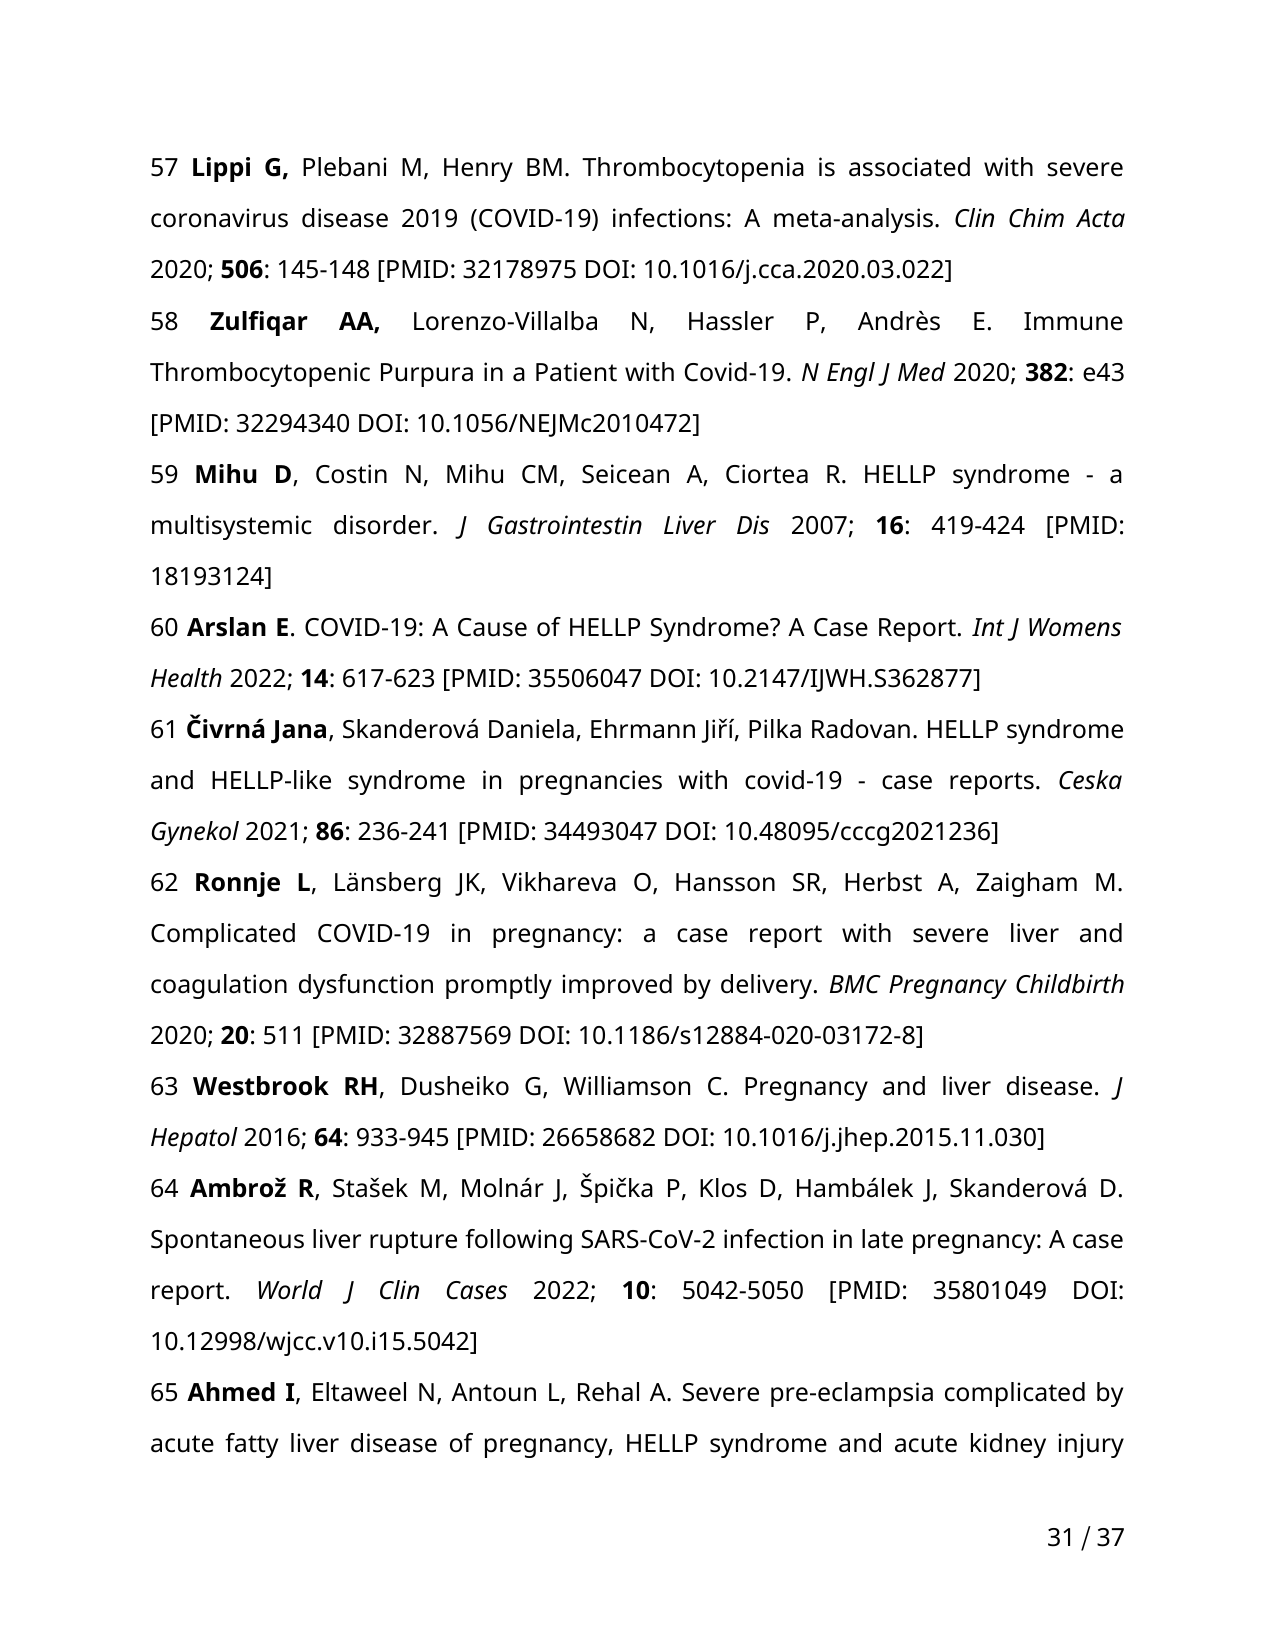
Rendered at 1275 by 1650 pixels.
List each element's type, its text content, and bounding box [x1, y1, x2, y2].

text 64 Ambrož R, Stašek M, Molnár J, Špička P, Klos D, Hambálek J, Skanderová D. Spontaneous liver rupture following SARS-CoV-2 infection in late pregnancy: A case report. World J Clin Cases 2022; 10: 5042-5050 [PMID: 35801049 DOI: 10.12998/wjcc.v10.i15.5042] [150, 1171, 1125, 1358]
text 58 Zulfiqar AA, Lorenzo-Villalba N, Hassler P, Andrès E. Immune Thrombocytopenic Purpura in a Patient with Covid-19. N Engl J Med 2020; 382: e43 [PMID: 32294340 DOI: 10.1056/NEJMc2010472] [150, 303, 1125, 439]
text 60 Arslan E. COVID-19: A Cause of HELLP Syndrome? A Case Report. Int J Womens Health 2022; 14: 617-623 [PMID: 35506047 DOI: 10.2147/IJWH.S362877] [150, 609, 1125, 694]
text 63 Westbrook RH, Dusheiko G, Williamson C. Pregnancy and liver disease. J Hepatol 2016; 64: 933-945 [PMID: 26658682 DOI: 10.1016/j.jhep.2015.11.030] [150, 1069, 1125, 1154]
text 61 Čivrná Jana, Skanderová Daniela, Ehrmann Jiří, Pilka Radovan. HELLP syndrome and HELLP-like syndrome in pregnancies with covid-19 - case reports. Ceska Gynekol 2021; 86: 236-241 [PMID: 34493047 DOI: 10.48095/cccg2021236] [150, 711, 1125, 848]
text 57 Lippi G, Plebani M, Henry BM. Thrombocytopenia is associated with severe coronavirus disease 2019 (COVID-19) infections: A meta-analysis. Clin Chim Acta 2020; 506: 145-148 [PMID: 32178975 DOI: 10.1016/j.cca.2020.03.022] [150, 150, 1125, 286]
text 59 Mihu D, Costin N, Mihu CM, Seicean A, Ciortea R. HELLP syndrome - a multisystemic disorder. J Gastrointestin Liver Dis 2007; 16: 419-424 [PMID: 18193124] [150, 456, 1125, 592]
text 62 Ronnje L, Länsberg JK, Vikhareva O, Hansson SR, Herbst A, Zaigham M. Complicated COVID-19 in pregnancy: a case report with severe liver and coagulation dysfunction promptly improved by delivery. BMC Pregnancy Childbirth 2020; 20: 511 [PMID: 32887569 DOI: 10.1186/s12884-020-03172-8] [150, 864, 1125, 1052]
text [150, 1375, 1125, 1460]
